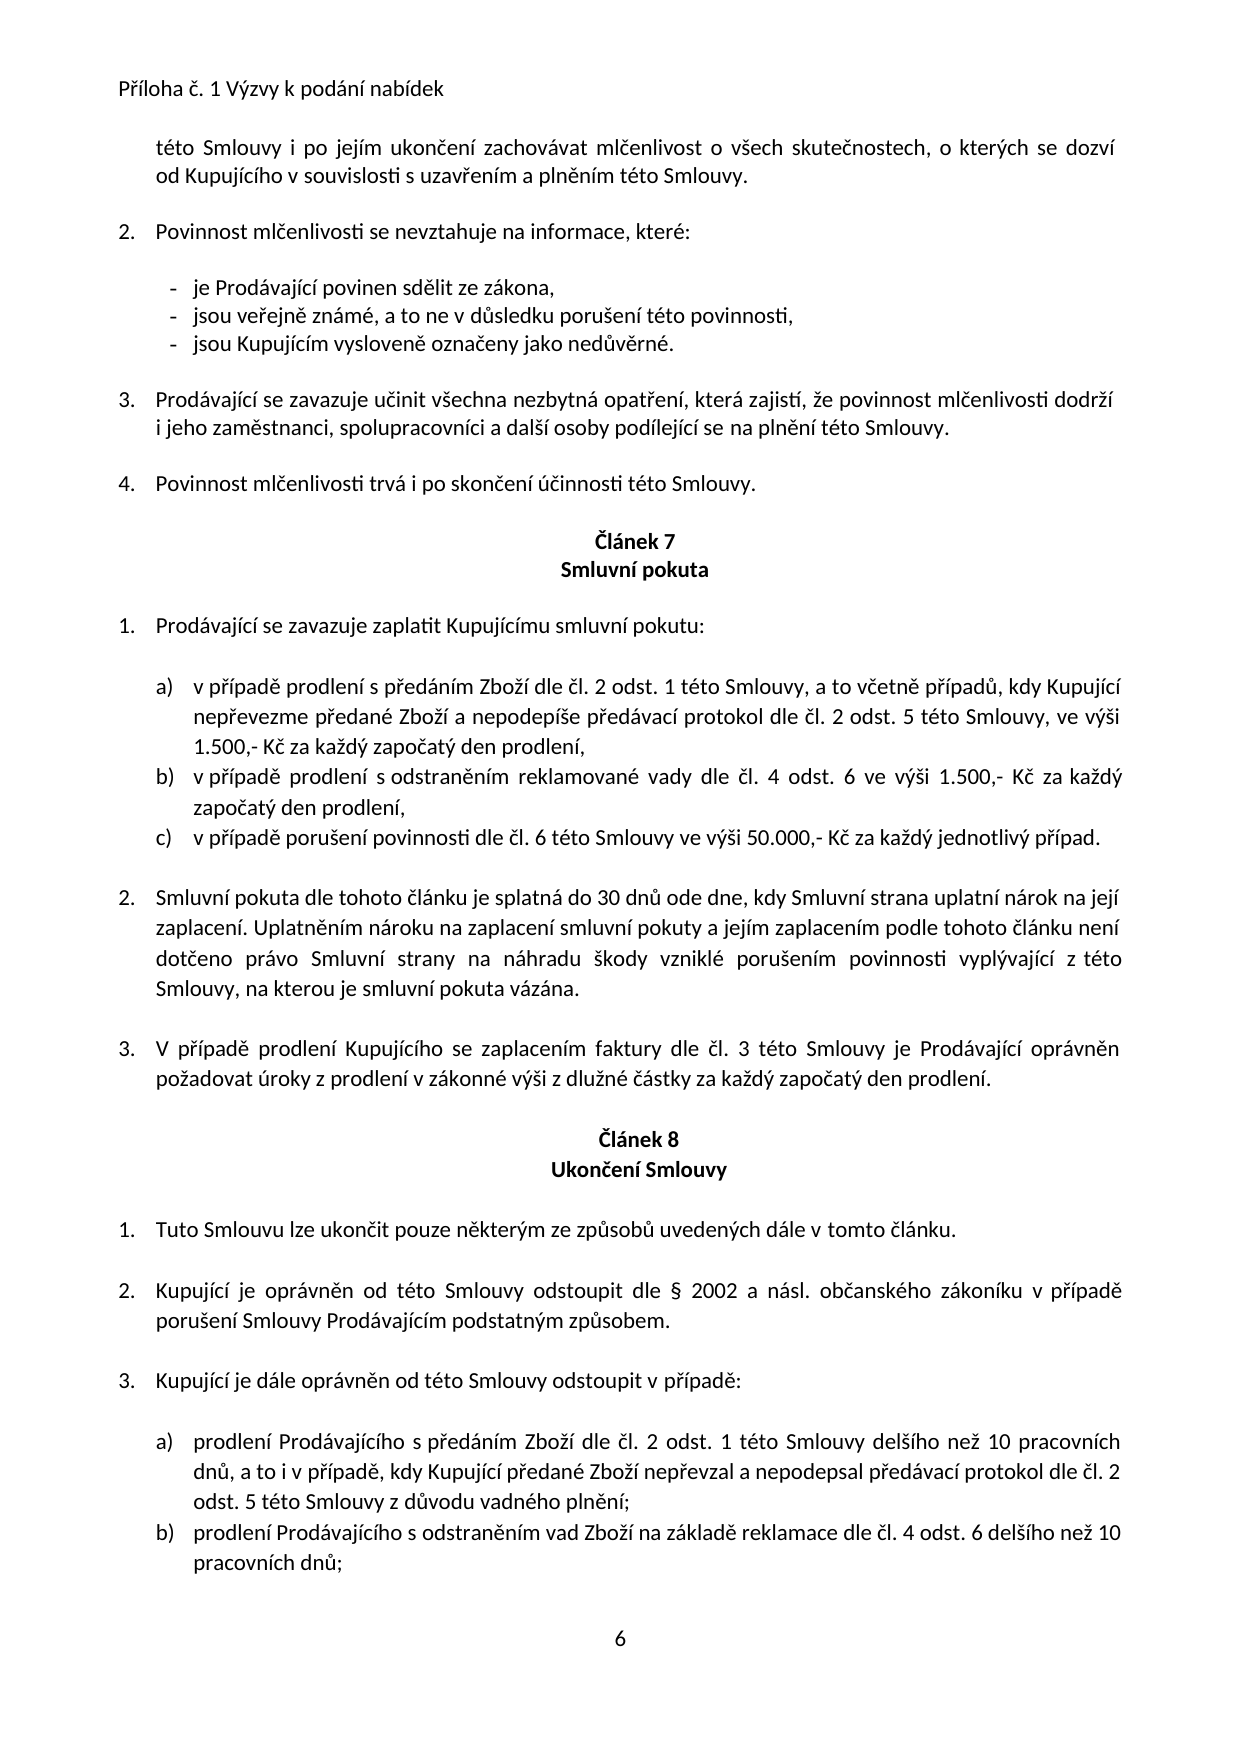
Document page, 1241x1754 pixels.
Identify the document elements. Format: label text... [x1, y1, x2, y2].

list prodlení Prodávajícího s odstraněním vad Zboží na základě reklamace dle čl. 4 odst. 6 delšího než 10 pracovních dnů; [156, 1518, 1122, 1576]
list Kupující je oprávněn od této Smlouvy odstoupit dle § 2002 a násl. občanského zákoníku v případě porušení Smlouvy Prodávajícím podstatným způsobem. [118, 1276, 1122, 1334]
list Prodávající se zavazuje zaplatit Kupujícímu smluvní pokutu: [118, 611, 1122, 639]
list v případě porušení povinnosti dle čl. 6 této Smlouvy ve výši 50.000,- Kč za každý jednotlivý případ. [156, 823, 1122, 851]
list Ukončení Smlouvy [156, 1155, 1122, 1183]
list v případě prodlení s předáním Zboží dle čl. 2 odst. 1 této Smlouvy, a to včetně případů, kdy Kupující nepřevezme předané Zboží a nepodepíše předávací protokol dle čl. 2 odst. 5 této Smlouvy, ve výši 1.500,- Kč za každý započatý den prodlení, [156, 672, 1122, 760]
list v případě prodlení s odstraněním reklamované vady dle čl. 4 odst. 6 ve výši 1.500,- Kč za každý započatý den prodlení, [156, 762, 1122, 821]
list Povinnost mlčenlivosti trvá i po skončení účinnosti této Smlouvy. [118, 469, 1115, 497]
list Článek 8 [156, 1125, 1122, 1153]
list V případě prodlení Kupujícího se zaplacením faktury dle čl. 3 této Smlouvy je Prodávající oprávněn požadovat úroky z prodlení v zákonné výši z dlužné částky za každý započatý den prodlení. [118, 1034, 1122, 1093]
list jsou veřejně známé, a to ne v důsledku porušení této povinnosti, [169, 301, 1115, 329]
list Prodávající se zavazuje učinit všechna nezbytná opatření, která zajistí, že povinnost mlčenlivosti dodrží i jeho zaměstnanci, spolupracovníci a další osoby podílející se na plnění této Smlouvy. [118, 385, 1115, 441]
list Povinnost mlčenlivosti se nevztahuje na informace, které: [118, 217, 1115, 245]
list je Prodávající povinen sdělit ze zákona, [169, 273, 1115, 301]
list Smluvní pokuta dle tohoto článku je splatná do 30 dnů ode dne, kdy Smluvní strana uplatní nárok na její zaplacení. Uplatněním nároku na zaplacení smluvní pokuty a jejím zaplacením podle tohoto článku není dotčeno právo Smluvní strany na náhradu škody vzniklé porušením povinnosti vyplývající z této Smlouvy, na kterou je smluvní pokuta vázána. [118, 883, 1122, 1002]
list Kupující je dále oprávněn od této Smlouvy odstoupit v případě: [118, 1367, 1122, 1395]
list prodlení Prodávajícího s předáním Zboží dle čl. 2 odst. 1 této Smlouvy delšího než 10 pracovních dnů, a to i v případě, kdy Kupující předané Zboží nepřevzal a nepodepsal předávací protokol dle čl. 2 odst. 5 této Smlouvy z důvodu vadného plnění; [156, 1427, 1122, 1516]
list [118, 133, 1115, 189]
text Článek 7 [156, 527, 1115, 555]
list jsou Kupujícím vysloveně označeny jako nedůvěrné. [169, 329, 1115, 357]
list Tuto Smlouvu lze ukončit pouze některým ze způsobů uvedených dále v tomto článku. [118, 1216, 1122, 1244]
text Smluvní pokuta [155, 555, 1114, 583]
